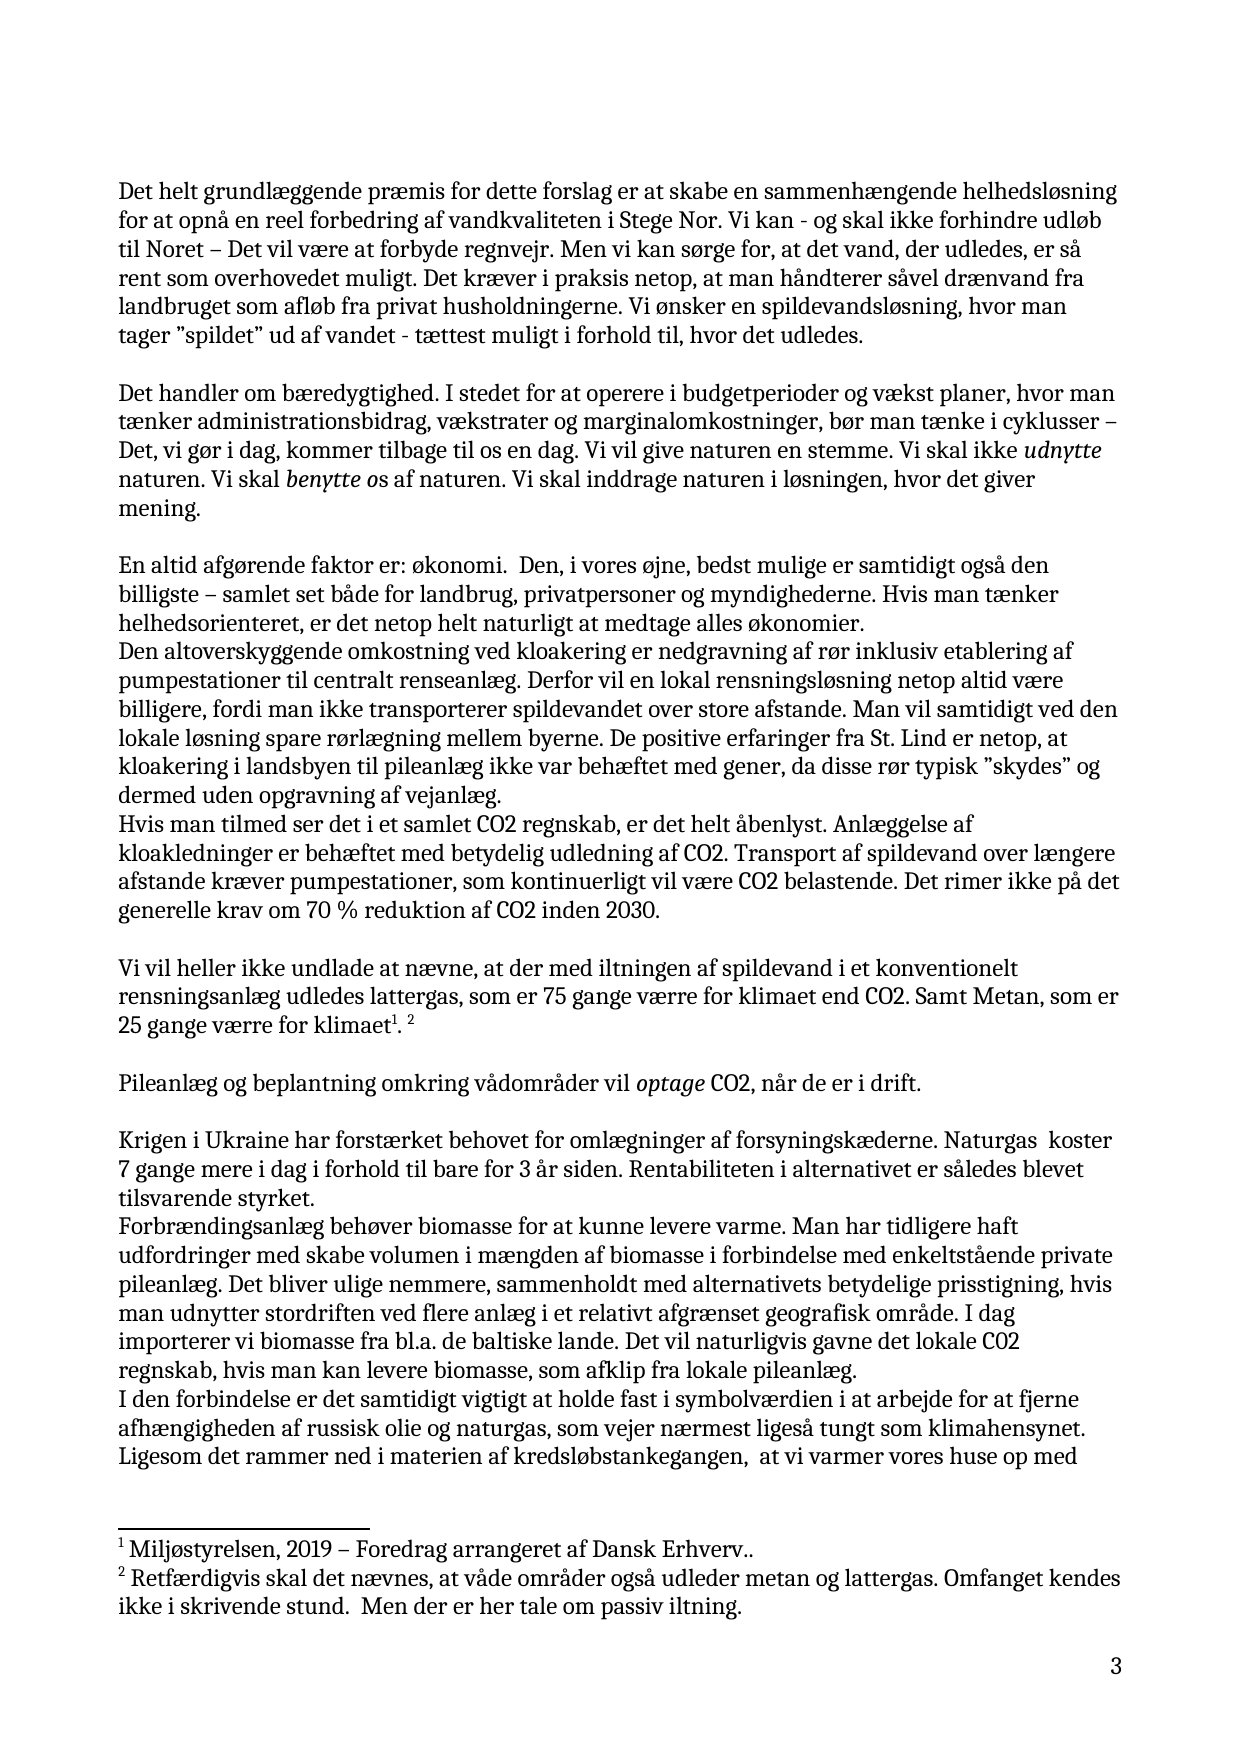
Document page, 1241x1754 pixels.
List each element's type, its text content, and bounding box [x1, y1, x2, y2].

text Den altoverskyggende omkostning ved kloakering er nedgravning af rør inklusiv etablering af pumpestationer til centralt renseanlæg. Derfor vil en lokal rensningsløsning netop altid være billigere, fordi man ikke transporterer spildevandet over store afstande. Man vil samtidigt ved den lokale løsning spare rørlægning mellem byerne. De positive erfaringer fra St. Lind er netop, at kloakering i landsbyen til pileanlæg ikke var behæftet med gener, da disse rør typisk ”skydes” og dermed uden opgravning af vejanlæg. [118, 637, 1122, 810]
text Det handler om bæredygtighed. I stedet for at operere i budgetperioder og vækst planer, hvor man tænker administrationsbidrag, vækstrater og marginalomkostninger, bør man tænke i cyklusser – Det, vi gør i dag, kommer tilbage til os en dag. Vi vil give naturen en stemme. Vi skal ikke udnytte naturen. Vi skal benytte os af naturen. Vi skal inddrage naturen i løsningen, hvor det giver mening. [118, 378, 1122, 522]
text Vi vil heller ikke undlade at nævne, at der med iltningen af spildevand i et konventionelt rensningsanlæg udledes lattergas, som er 75 gange værre for klimaet end CO2. Samt Metan, som er 25 gange værre for klimaet. [118, 953, 1122, 1040]
text Pileanlæg og beplantning omkring vådområder vil optage CO2, når de er i drift. [118, 1068, 1122, 1097]
text En altid afgørende faktor er: økonomi. Den, i vores øjne, bedst mulige er samtidigt også den billigste – samlet set både for landbrug, privatpersoner og myndighederne. Hvis man tænker helhedsorienteret, er det netop helt naturligt at medtage alles økonomier. [118, 551, 1122, 637]
text Forbrændingsanlæg behøver biomasse for at kunne levere varme. Man har tidligere haft udfordringer med skabe volumen i mængden af biomasse i forbindelse med enkeltstående private pileanlæg. Det bliver ulige nemmere, sammenholdt med alternativets betydelige prisstigning, hvis man udnytter stordriften ved flere anlæg i et relativt afgrænset geografisk område. I dag importerer vi biomasse fra bl.a. de baltiske lande. Det vil naturligvis gavne det lokale C02 regnskab, hvis man kan levere biomasse, som afklip fra lokale pileanlæg. [118, 1212, 1122, 1385]
text Krigen i Ukraine har forstærket behovet for omlægninger af forsyningskæderne. Naturgas koster 7 gange mere i dag i forhold til bare for 3 år siden. Rentabiliteten i alternativet er således blevet tilsvarende styrket. [118, 1126, 1122, 1212]
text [118, 1385, 1122, 1471]
text Det helt grundlæggende præmis for dette forslag er at skabe en sammenhængende helhedsløsning for at opnå en reel forbedring af vandkvaliteten i Stege Nor. Vi kan - og skal ikke forhindre udløb til Noret – Det vil være at forbyde regnvejr. Men vi kan sørge for, at det vand, der udledes, er så rent som overhovedet muligt. Det kræver i praksis netop, at man håndterer såvel drænvand fra landbruget som afløb fra privat husholdningerne. Vi ønsker en spildevandsløsning, hvor man tager ”spildet” ud af vandet - tættest muligt i forhold til, hvor det udledes. [118, 177, 1122, 350]
text Hvis man tilmed ser det i et samlet CO2 regnskab, er det helt åbenlyst. Anlæggelse af kloakledninger er behæftet med betydelig udledning af CO2. Transport af spildevand over længere afstande kræver pumpestationer, som kontinuerligt vil være CO2 belastende. Det rimer ikke på det generelle krav om 70 % reduktion af CO2 inden 2030. [118, 810, 1122, 925]
